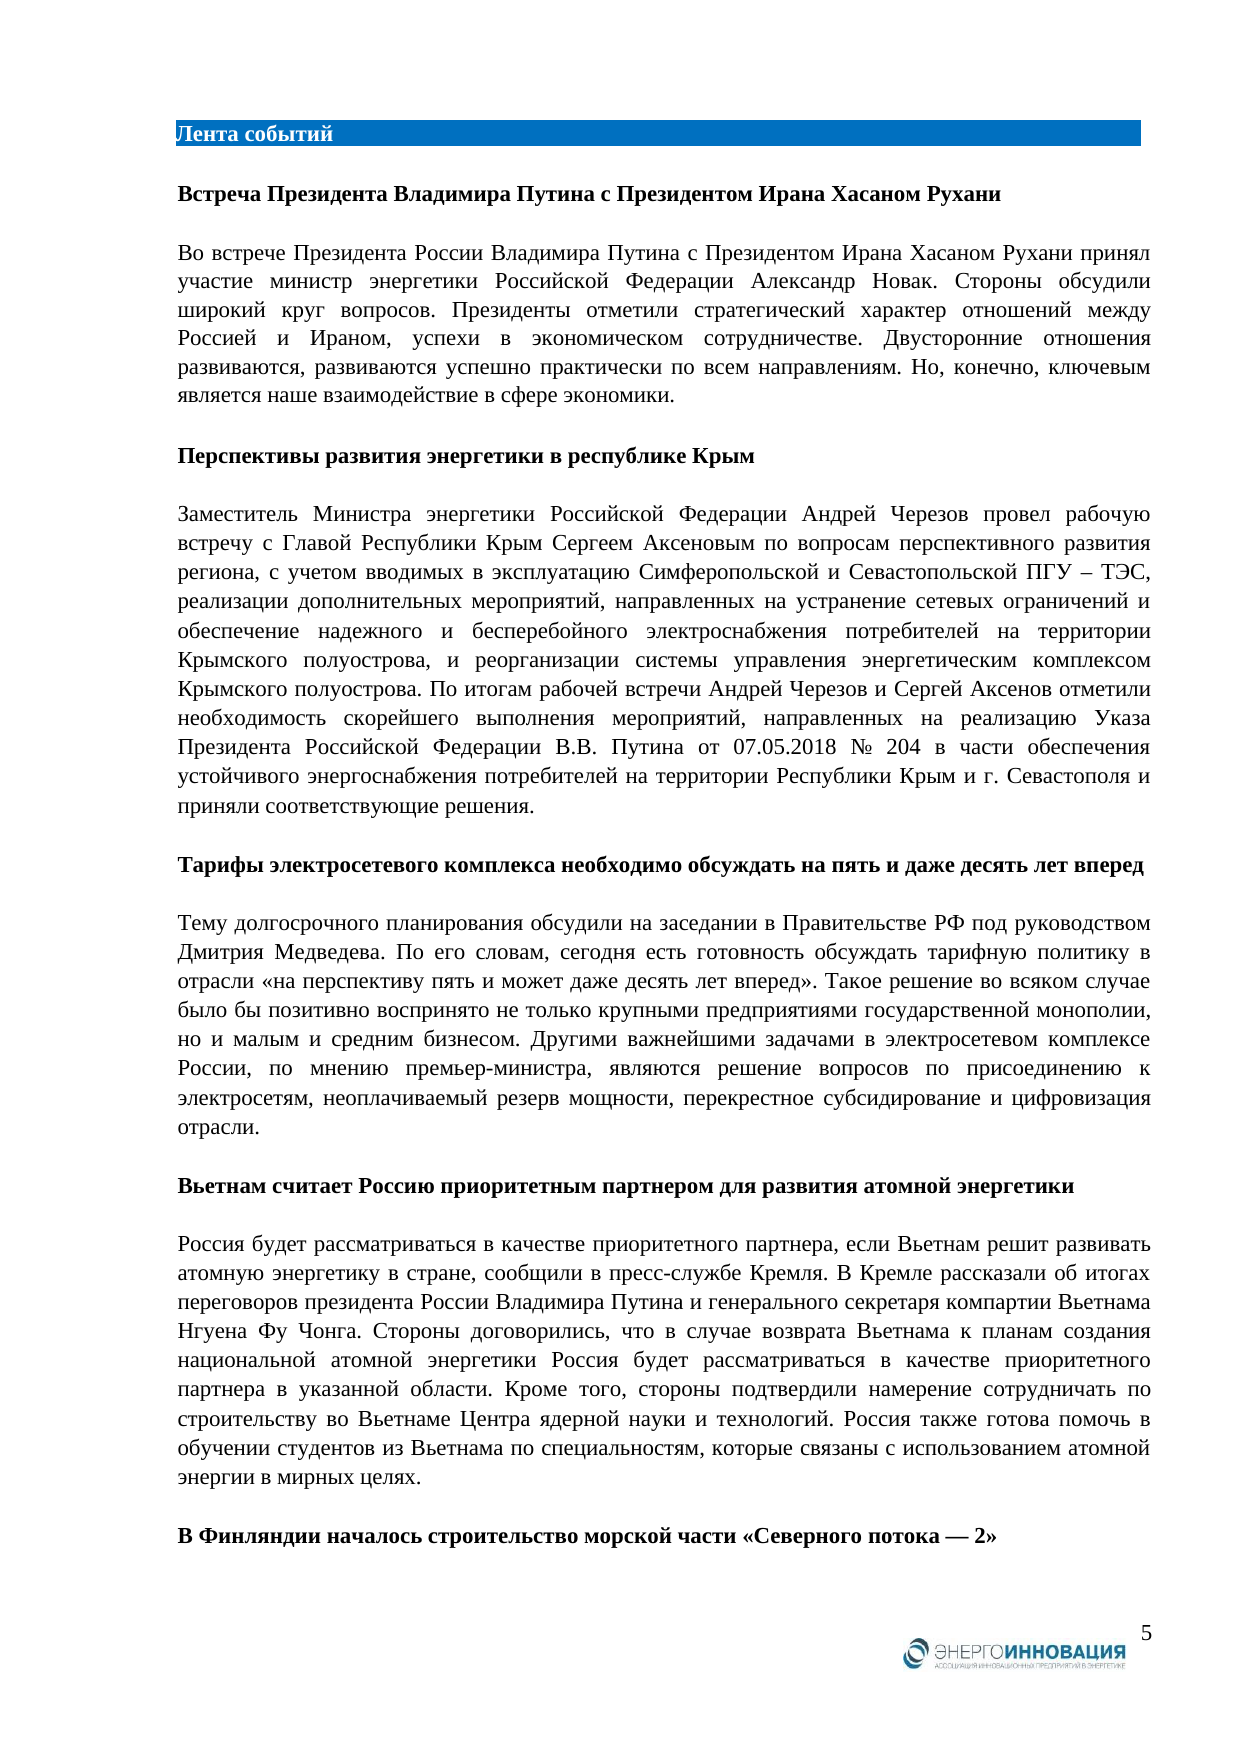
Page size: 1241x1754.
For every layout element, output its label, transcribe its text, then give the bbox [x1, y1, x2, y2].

text Тему долгосрочного планирования обсудили на заседании в Правительстве РФ под руководством Дмитрия Медведева. По его словам, сегодня есть готовность обсуждать тарифную политику в отрасли «на перспективу пять и может даже десять лет вперед». Такое решение во всяком случае было бы позитивно воспринято не только крупными предприятиями государственной монополии, но и малым и средним бизнесом. Другими важнейшими задачами в электросетевом комплексе России, по мнению премьер-министра, являются решение вопросов по присоединению к электросетям, неоплачиваемый резерв мощности, перекрестное субсидирование и цифровизация отрасли. [177, 908, 1152, 1139]
subtitle Тарифы электросетевого комплекса необходимо обсуждать на пять и даже десять лет вперед [177, 851, 1152, 877]
subtitle В Финляндии началось строительство морской части «Северного потока — 2» [177, 1522, 1152, 1549]
subtitle Вьетнам считает Россию приоритетным партнером для развития атомной энергетики [177, 1172, 1152, 1198]
text Во встрече Президента России Владимира Путина с Президентом Ирана Хасаном Рухани принял участие министр энергетики Российской Федерации Александр Новак. Стороны обсудили широкий круг вопросов. Президенты отметили стратегический характер отношений между Россией и Ираном, успехи в экономическом сотрудничестве. Двусторонние отношения развиваются, развиваются успешно практически по всем направлениям. Но, конечно, ключевым является наше взаимодействие в сфере экономики. [177, 239, 1152, 408]
text Россия будет рассматриваться в качестве приоритетного партнера, если Вьетнам решит развивать атомную энергетику в стране, сообщили в пресс-службе Кремля. В Кремле рассказали об итогах переговоров президента России Владимира Путина и генерального секретаря компартии Вьетнама Нгуена Фу Чонга. Стороны договорились, что в случае возврата Вьетнама к планам создания национальной атомной энергетики Россия будет рассматриваться в качестве приоритетного партнера в указанной области. Кроме того, стороны подтвердили намерение сотрудничать по строительству во Вьетнаме Центра ядерной науки и технологий. Россия также готова помочь в обучении студентов из Вьетнама по специальностям, которые связаны с использованием атомной энергии в мирных целях. [177, 1229, 1152, 1489]
text Заместитель Министра энергетики Российской Федерации Андрей Черезов провел рабочую встречу с Главой Республики Крым Сергеем Аксеновым по вопросам перспективного развития региона, с учетом вводимых в эксплуатацию Симферопольской и Севастопольской ПГУ – ТЭС, реализации дополнительных мероприятий, направленных на устранение сетевых ограничений и обеспечение надежного и бесперебойного электроснабжения потребителей на территории Крымского полуострова, и реорганизации системы управления энергетическим комплексом Крымского полуострова. По итогам рабочей встречи Андрей Черезов и Сергей Аксенов отметили необходимость скорейшего выполнения мероприятий, направленных на реализацию Указа Президента Российской Федерации В.В. Путина от 07.05.2018 № 204 в части обеспечения устойчивого энергоснабжения потребителей на территории Республики Крым и г. Севастополя и приняли соответствующие решения. [177, 500, 1152, 818]
subtitle Лента событий [176, 120, 1141, 146]
picture [903, 1638, 1127, 1672]
subtitle Перспективы развития энергетики в республике Крым [177, 442, 1152, 469]
subtitle Встреча Президента Владимира Путина с Президентом Ирана Хасаном Рухани [177, 180, 1152, 206]
